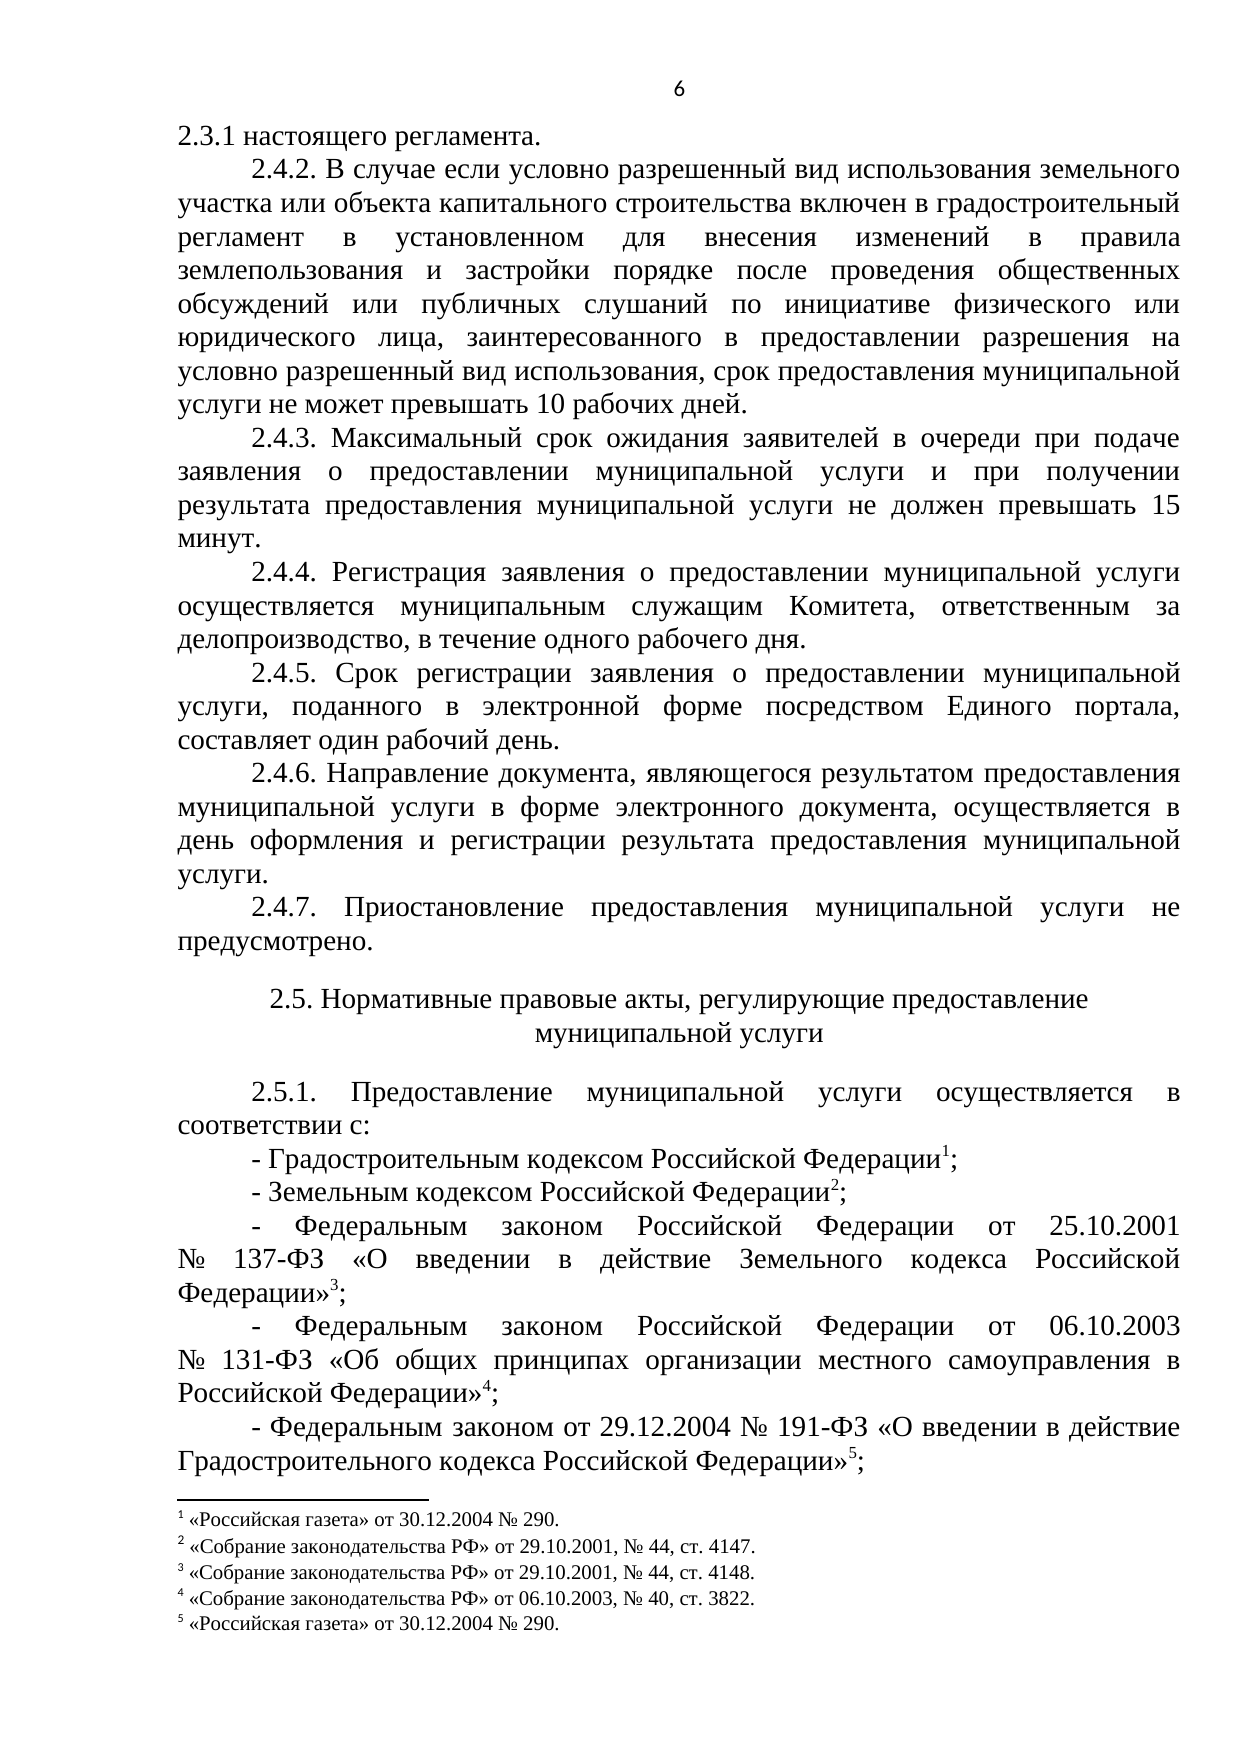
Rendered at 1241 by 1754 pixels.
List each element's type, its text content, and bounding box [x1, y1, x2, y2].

text - Федеральным законом от 29.12.2004 № 191-ФЗ «О введении в действие Градостроительного кодекса Российской Федерации»; [177, 1409, 1181, 1476]
text - Федеральным законом Российской Федерации от 25.10.2001 № 137-ФЗ «О введении в действие Земельного кодекса Российской Федерации»; [177, 1208, 1181, 1308]
text - Градостроительным кодексом Российской Федерации; [177, 1141, 1181, 1174]
text 2.5.1. Предоставление муниципальной услуги осуществляется в соответствии с: [177, 1074, 1181, 1141]
text 2.4.3. Максимальный срок ожидания заявителей в очереди при подаче заявления о предоставлении муниципальной услуги и при получении результата предоставления муниципальной услуги не должен превышать 15 минут. [177, 420, 1181, 554]
text 2.5. Нормативные правовые акты, регулирующие предоставление [177, 982, 1181, 1015]
text муниципальной услуги [177, 1015, 1181, 1049]
text 2.4.6. Направление документа, являющегося результатом предоставления муниципальной услуги в форме электронного документа, осуществляется в день оформления и регистрации результата предоставления муниципальной услуги. [177, 755, 1181, 889]
text 2.4.2. В случае если условно разрешенный вид использования земельного участка или объекта капитального строительства включен в градостроительный регламент в установленном для внесения изменений в правила землепользования и застройки порядке после проведения общественных обсуждений или публичных слушаний по инициативе физического или юридического лица, заинтересованного в предоставлении разрешения на условно разрешенный вид использования, срок предоставления муниципальной услуги не может превышать 10 рабочих дней. [177, 152, 1181, 420]
text 2.4.4. Регистрация заявления о предоставлении муниципальной услуги осуществляется муниципальным служащим Комитета, ответственным за делопроизводство, в течение одного рабочего дня. [177, 554, 1181, 655]
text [177, 118, 1181, 152]
text - Федеральным законом Российской Федерации от 06.10.2003 № 131-ФЗ «Об общих принципах организации местного самоуправления в Российской Федерации»; [177, 1308, 1181, 1409]
text - Земельным кодексом Российской Федерации; [177, 1174, 1181, 1208]
text 2.4.5. Срок регистрации заявления о предоставлении муниципальной услуги, поданного в электронной форме посредством Единого портала, составляет один рабочий день. [177, 655, 1181, 755]
text 2.4.7. Приостановление предоставления муниципальной услуги не предусмотрено. [177, 889, 1181, 957]
